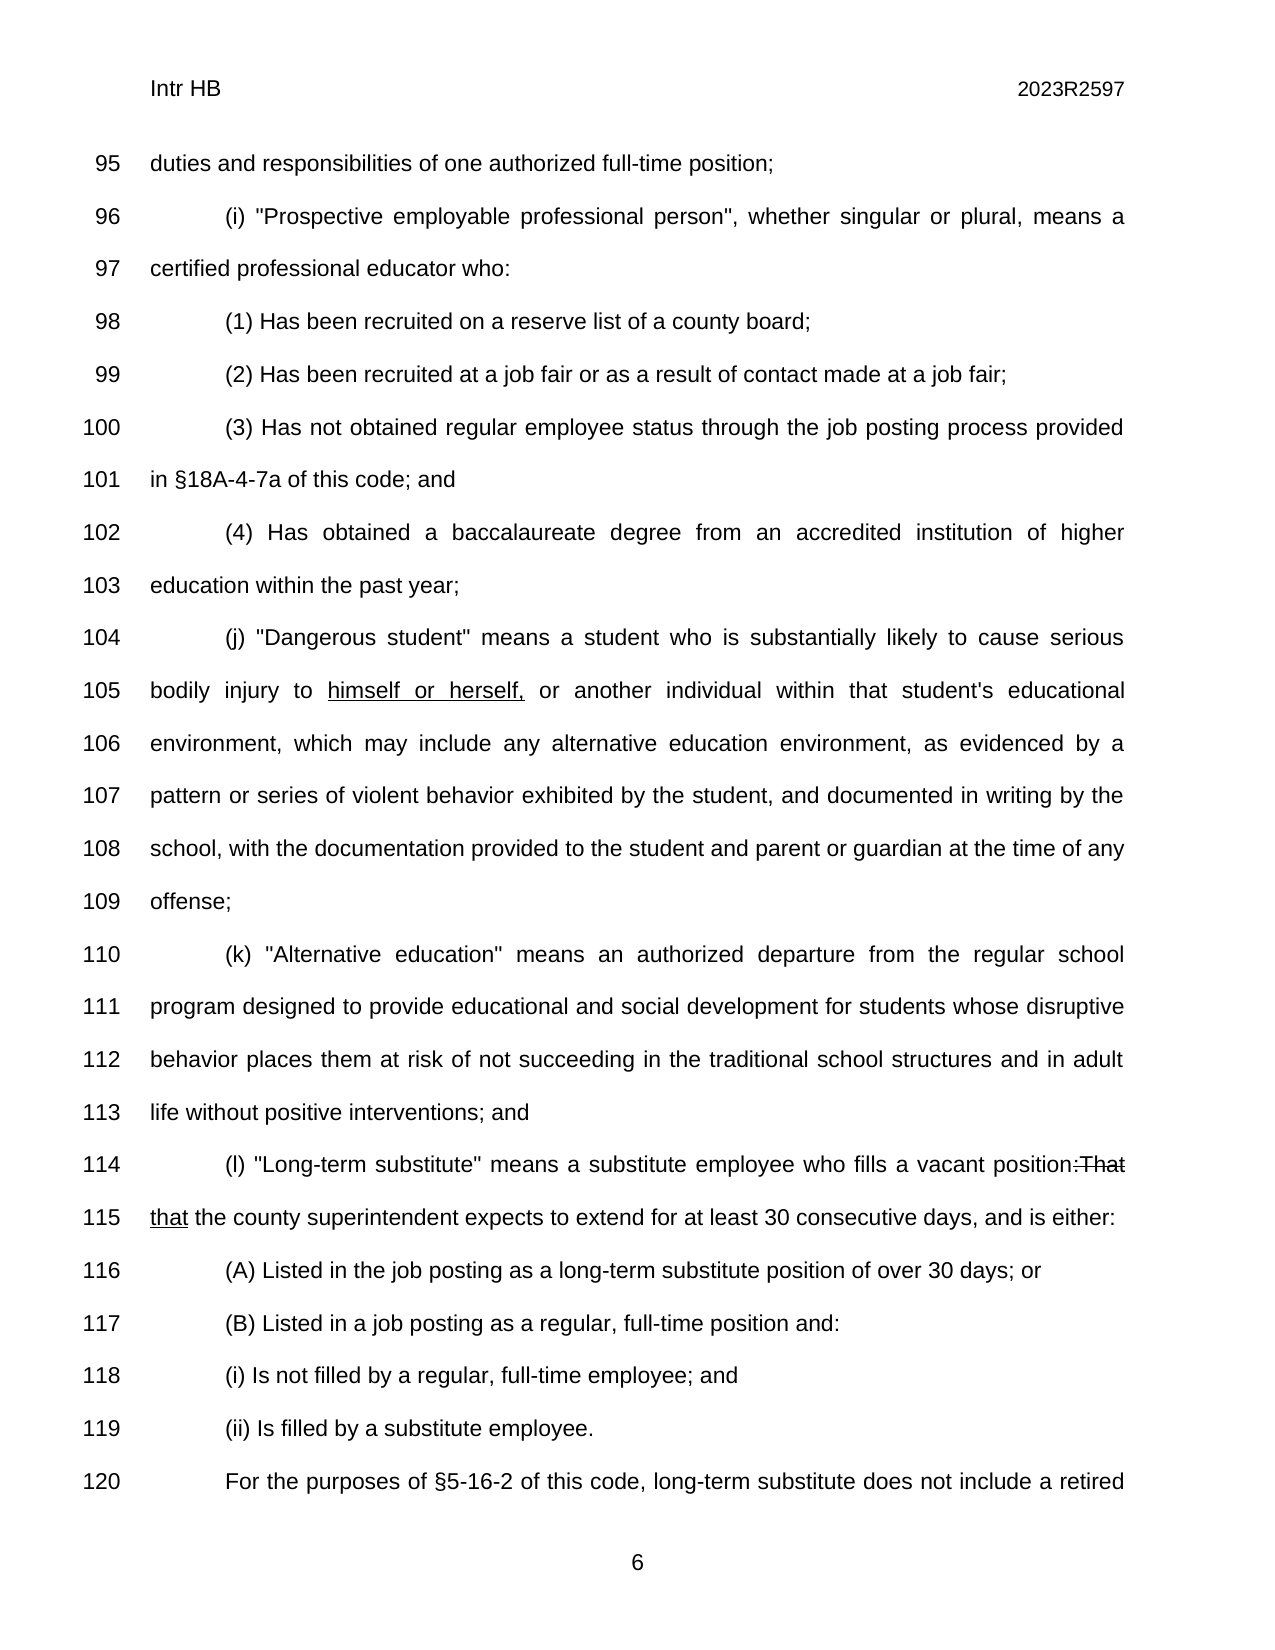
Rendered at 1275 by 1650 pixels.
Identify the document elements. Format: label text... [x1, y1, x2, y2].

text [150, 1468, 1125, 1494]
text (2) Has been recruited at a job fair or as a result of contact made at a job fair; [150, 361, 1125, 387]
text (3) Has not obtained regular employee status through the job posting process provided in §18A-4-7a of this code; and [150, 413, 1125, 493]
text (i) Is not filled by a regular, full-time employee; and [150, 1362, 1125, 1389]
text (i) "Prospective employable professional person", whether singular or plural, means a certified professional educator who: [150, 203, 1125, 282]
text (B) Listed in a job posting as a regular, full-time position and: [150, 1309, 1125, 1336]
text (A) Listed in the job posting as a long-term substitute position of over 30 days; or [150, 1257, 1125, 1283]
text (ii) Is filled by a substitute employee. [150, 1415, 1125, 1441]
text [150, 150, 1125, 176]
text (l) "Long-term substitute" means a substitute employee who fills a vacant position:That that the county superintendent expects to extend for at least 30 consecutive days, and is either: [150, 1151, 1125, 1231]
text (k) "Alternative education" means an authorized departure from the regular school program designed to provide educational and social development for students whose disruptive behavior places them at risk of not succeeding in the traditional school structures and in adult life without positive interventions; and [150, 941, 1125, 1125]
text (1) Has been recruited on a reserve list of a county board; [150, 308, 1125, 334]
text (j) "Dangerous student" means a student who is substantially likely to cause serious bodily injury to himself or herself, or another individual within that students educational environment, which may include any alternative education environment, as evidenced by a pattern or series of violent behavior exhibited by the student, and documented in writing by the school, with the documentation provided to the student and parent or guardian at the time of any offense; [150, 624, 1125, 914]
text (4) Has obtained a baccalaureate degree from an accredited institution of higher education within the past year; [150, 519, 1125, 598]
